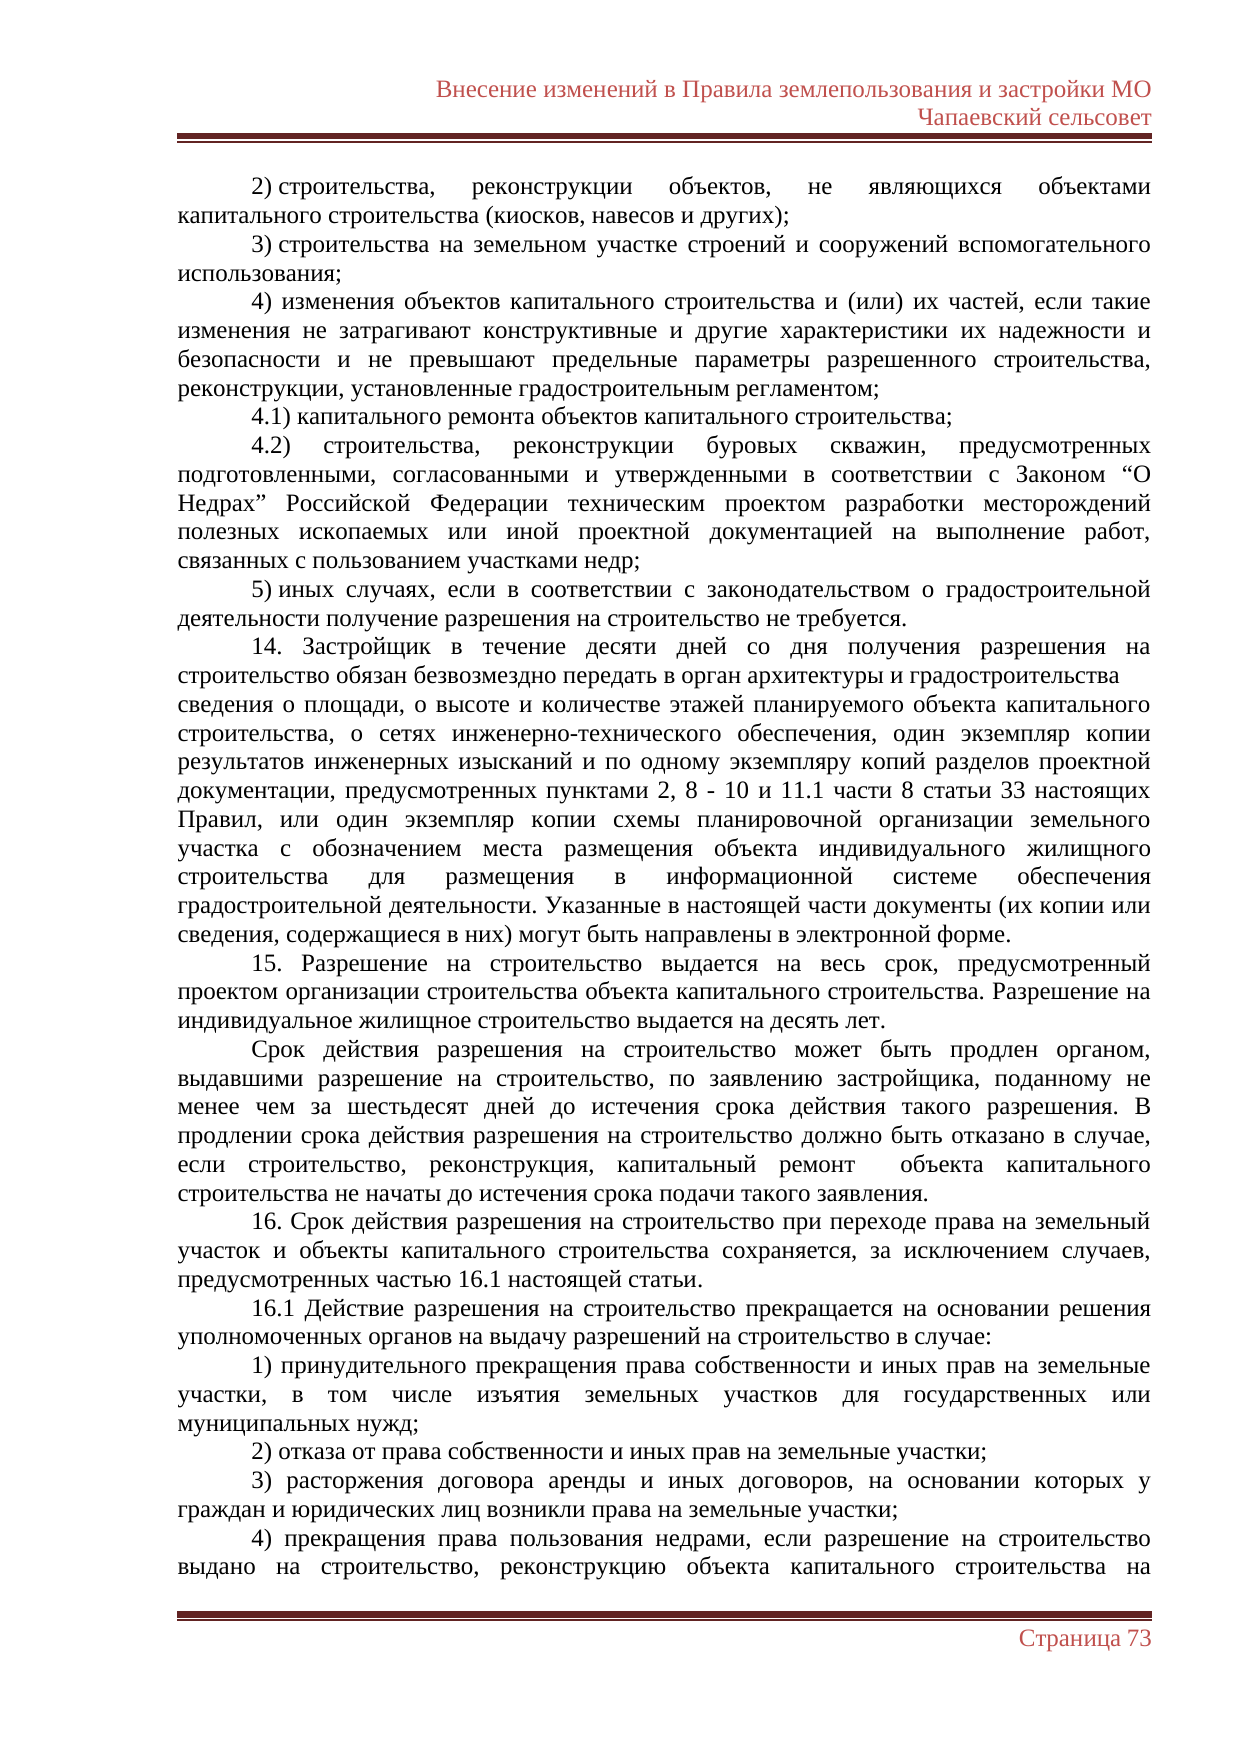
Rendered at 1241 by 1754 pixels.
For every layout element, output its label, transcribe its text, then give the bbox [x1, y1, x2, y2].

text сведения о площади, о высоте и количестве этажей планируемого объекта капитального строительства, о сетях инженерно-технического обеспечения, один экземпляр копии результатов инженерных изысканий и по одному экземпляру копий разделов проектной документации, предусмотренных пунктами 2, 8 - 10 и 11.1 части 8 статьи 33 настоящих Правил, или один экземпляр копии схемы планировочной организации земельного участка с обозначением места размещения объекта индивидуального жилищного строительства для размещения в информационной системе обеспечения градостроительной деятельности. Указанные в настоящей части документы (их копии или сведения, содержащиеся в них) могут быть направлены в электронной форме. [177, 689, 1152, 948]
text 16.1 Действие разрешения на строительство прекращается на основании решения уполномоченных органов на выдачу разрешений на строительство в случае: [177, 1293, 1152, 1350]
text 2) отказа от права собственности и иных прав на земельные участки; [177, 1436, 1152, 1465]
text Срок действия разрешения на строительство может быть продлен органом, выдавшими разрешение на строительство, по заявлению застройщика, поданному не менее чем за шестьдесят дней до истечения срока действия такого разрешения. В продлении срока действия разрешения на строительство должно быть отказано в случае, если строительство, реконструкция, капитальный ремонт объекта капитального строительства не начаты до истечения срока подачи такого заявления. [177, 1034, 1152, 1206]
text 5) иных случаях, если в соответствии с законодательством о градостроительной деятельности получение разрешения на строительство не требуется. [177, 574, 1152, 631]
text 1) принудительного прекращения права собственности и иных прав на земельные участки, в том числе изъятия земельных участков для государственных или муниципальных нужд; [177, 1350, 1152, 1436]
text 16. Срок действия разрешения на строительство при переходе права на земельный участок и объекты капитального строительства сохраняется, за исключением случаев, предусмотренных частью 16.1 настоящей статьи. [177, 1206, 1152, 1293]
text 4) изменения объектов капитального строительства и (или) их частей, если такие изменения не затрагивают конструктивные и другие характеристики их надежности и безопасности и не превышают предельные параметры разрешенного строительства, реконструкции, установленные градостроительным регламентом; [177, 286, 1152, 401]
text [177, 1523, 1152, 1580]
text 3) строительства на земельном участке строений и сооружений вспомогательного использования; [177, 229, 1152, 286]
text 3) расторжения договора аренды и иных договоров, на основании которых у граждан и юридических лиц возникли права на земельные участки; [177, 1465, 1152, 1523]
text 4.2) строительства, реконструкции буровых скважин, предусмотренных подготовленными, согласованными и утвержденными в соответствии с Законом “О Недрах” Российской Федерации техническим проектом разработки месторождений полезных ископаемых или иной проектной документацией на выполнение работ, связанных с пользованием участками недр; [177, 430, 1152, 574]
text 4.1) капитального ремонта объектов капитального строительства; [177, 401, 1152, 430]
text 15. Разрешение на строительство выдается на весь срок, предусмотренный проектом организации строительства объекта капитального строительства. Разрешение на индивидуальное жилищное строительство выдается на десять лет. [177, 948, 1152, 1034]
text 2) строительства, реконструкции объектов, не являющихся объектами капитального строительства (киосков, навесов и других); [177, 171, 1152, 229]
text 14. Застройщик в течение десяти дней со дня получения разрешения на строительство обязан безвозмездно передать в орган архитектуры и градостроительства [177, 631, 1152, 689]
